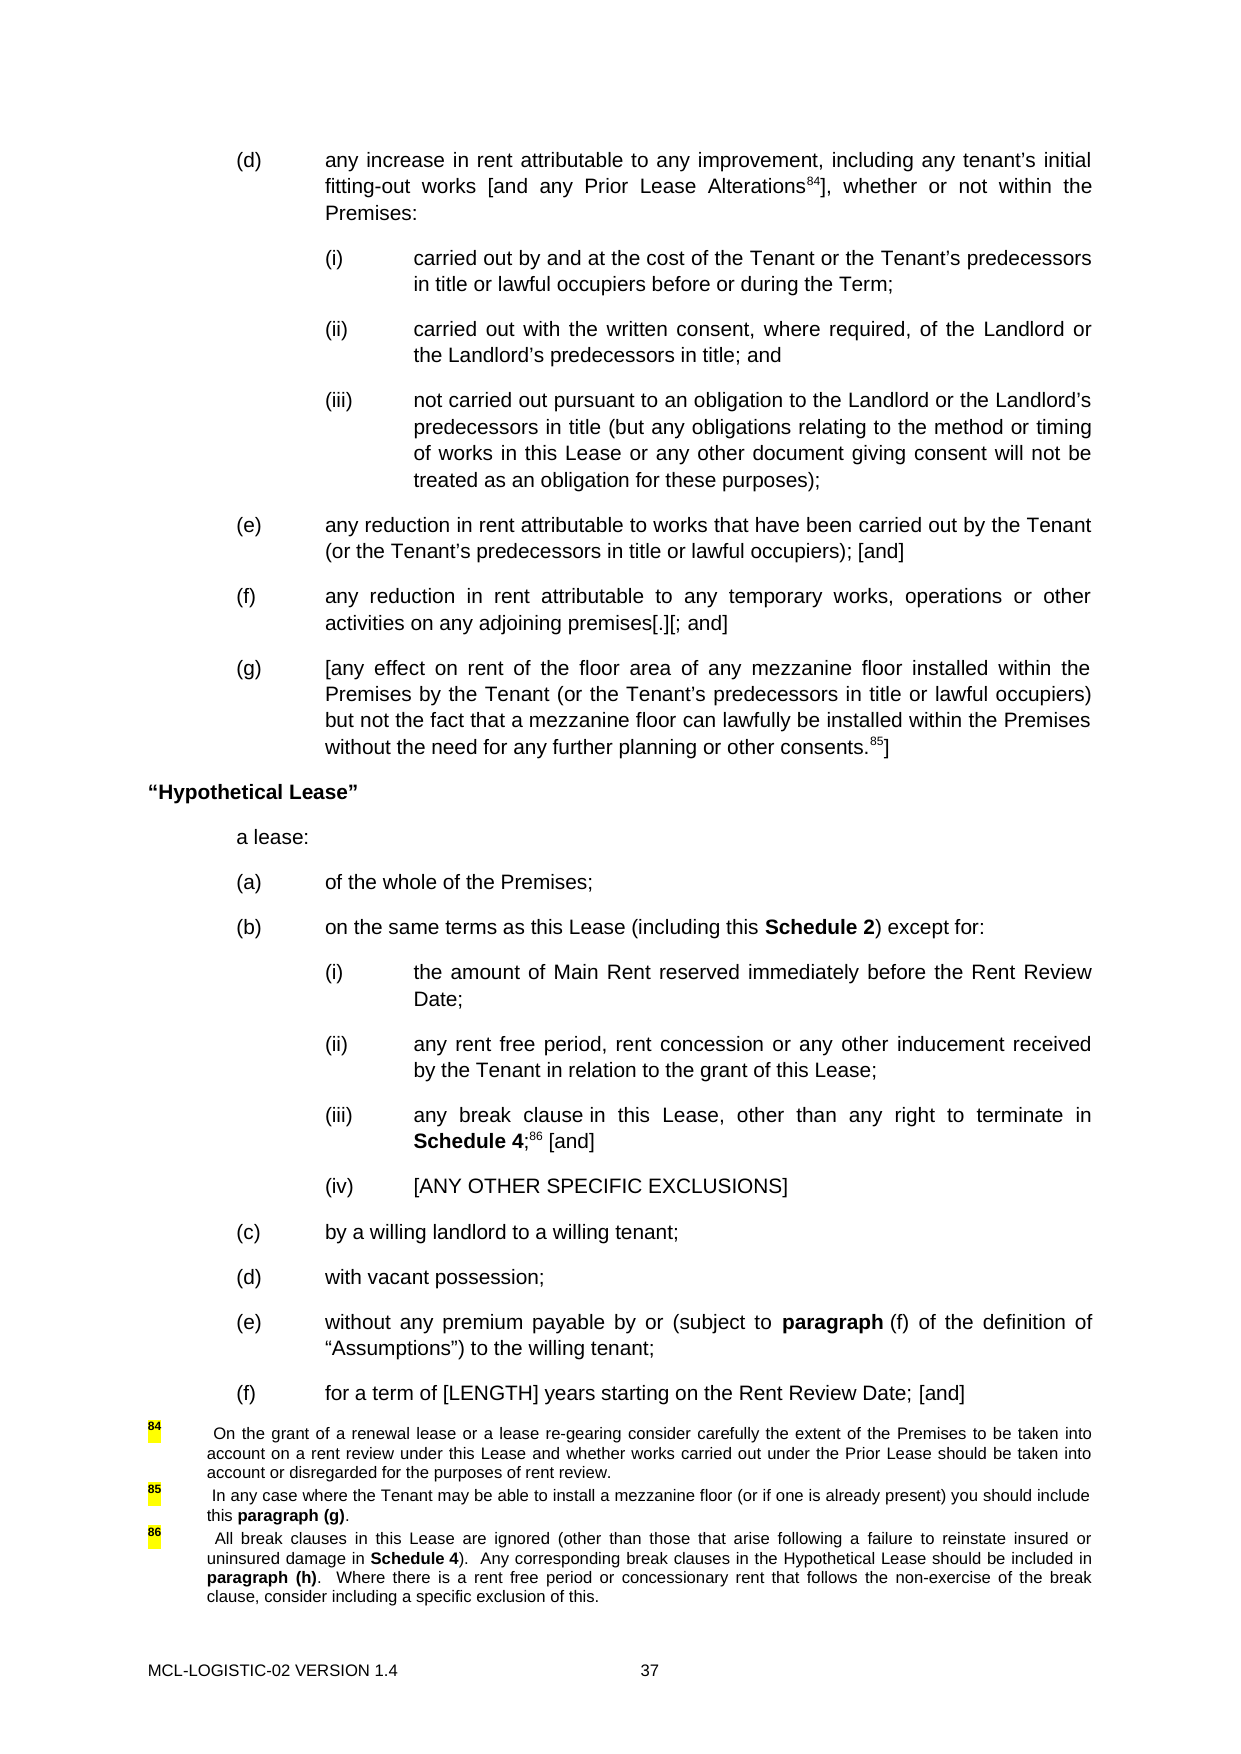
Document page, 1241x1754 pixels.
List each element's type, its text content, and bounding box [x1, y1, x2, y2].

text [ANY OTHER SPECIFIC EXCLUSIONS] [325, 1174, 1093, 1198]
text with vacant possession; [236, 1264, 1093, 1288]
text any break clause in this Lease, other than any right to terminate in Schedule 4; [and] [325, 1103, 1093, 1153]
text carried out with the written consent, where required, of the Landlord or the Landlord’s predecessors in title; and [325, 317, 1093, 367]
text not carried out pursuant to an obligation to the Landlord or the Landlord’s predecessors in title (but any obligations relating to the method or timing of works in this Lease or any other document giving consent will not be treated as an obligation for these purposes); [325, 388, 1093, 491]
text any increase in rent attributable to any improvement, including any tenant’s initial fitting-out works [and any Prior Lease Alterations], whether or not within the Premises: [236, 148, 1093, 224]
list of the whole of the Premises; [236, 870, 1093, 894]
text any rent free period, rent concession or any other inducement received by the Tenant in relation to the grant of this Lease; [325, 1031, 1093, 1082]
text without any premium payable by or (subject to paragraph (f) of the definition of “Assumptions”) to the willing tenant; [236, 1310, 1093, 1360]
text “Hypothetical Lease” [148, 779, 1093, 803]
text any reduction in rent attributable to works that have been carried out by the Tenant (or the Tenant’s predecessors in title or lawful occupiers); [and] [236, 512, 1093, 563]
text for a term of [LENGTH] years starting on the Rent Review Date; [and] [236, 1381, 1093, 1405]
text any reduction in rent attributable to any temporary works, operations or other activities on any adjoining premises[.][; and] [236, 584, 1093, 634]
text by a willing landlord to a willing tenant; [236, 1219, 1093, 1243]
text [any effect on rent of the floor area of any mezzanine floor installed within the Premises by the Tenant (or the Tenant’s predecessors in title or lawful occupiers) but not the fact that a mezzanine floor can lawfully be installed within the Premises without the need for any further planning or other consents.] [236, 655, 1093, 758]
text on the same terms as this Lease (including this Schedule 2) except for: [236, 915, 1093, 939]
text the amount of Main Rent reserved immediately before the Rent Review Date; [325, 960, 1093, 1010]
text carried out by and at the cost of the Tenant or the Tenant’s predecessors in title or lawful occupiers before or during the Term; [325, 245, 1093, 296]
text a lease: [236, 825, 1093, 849]
